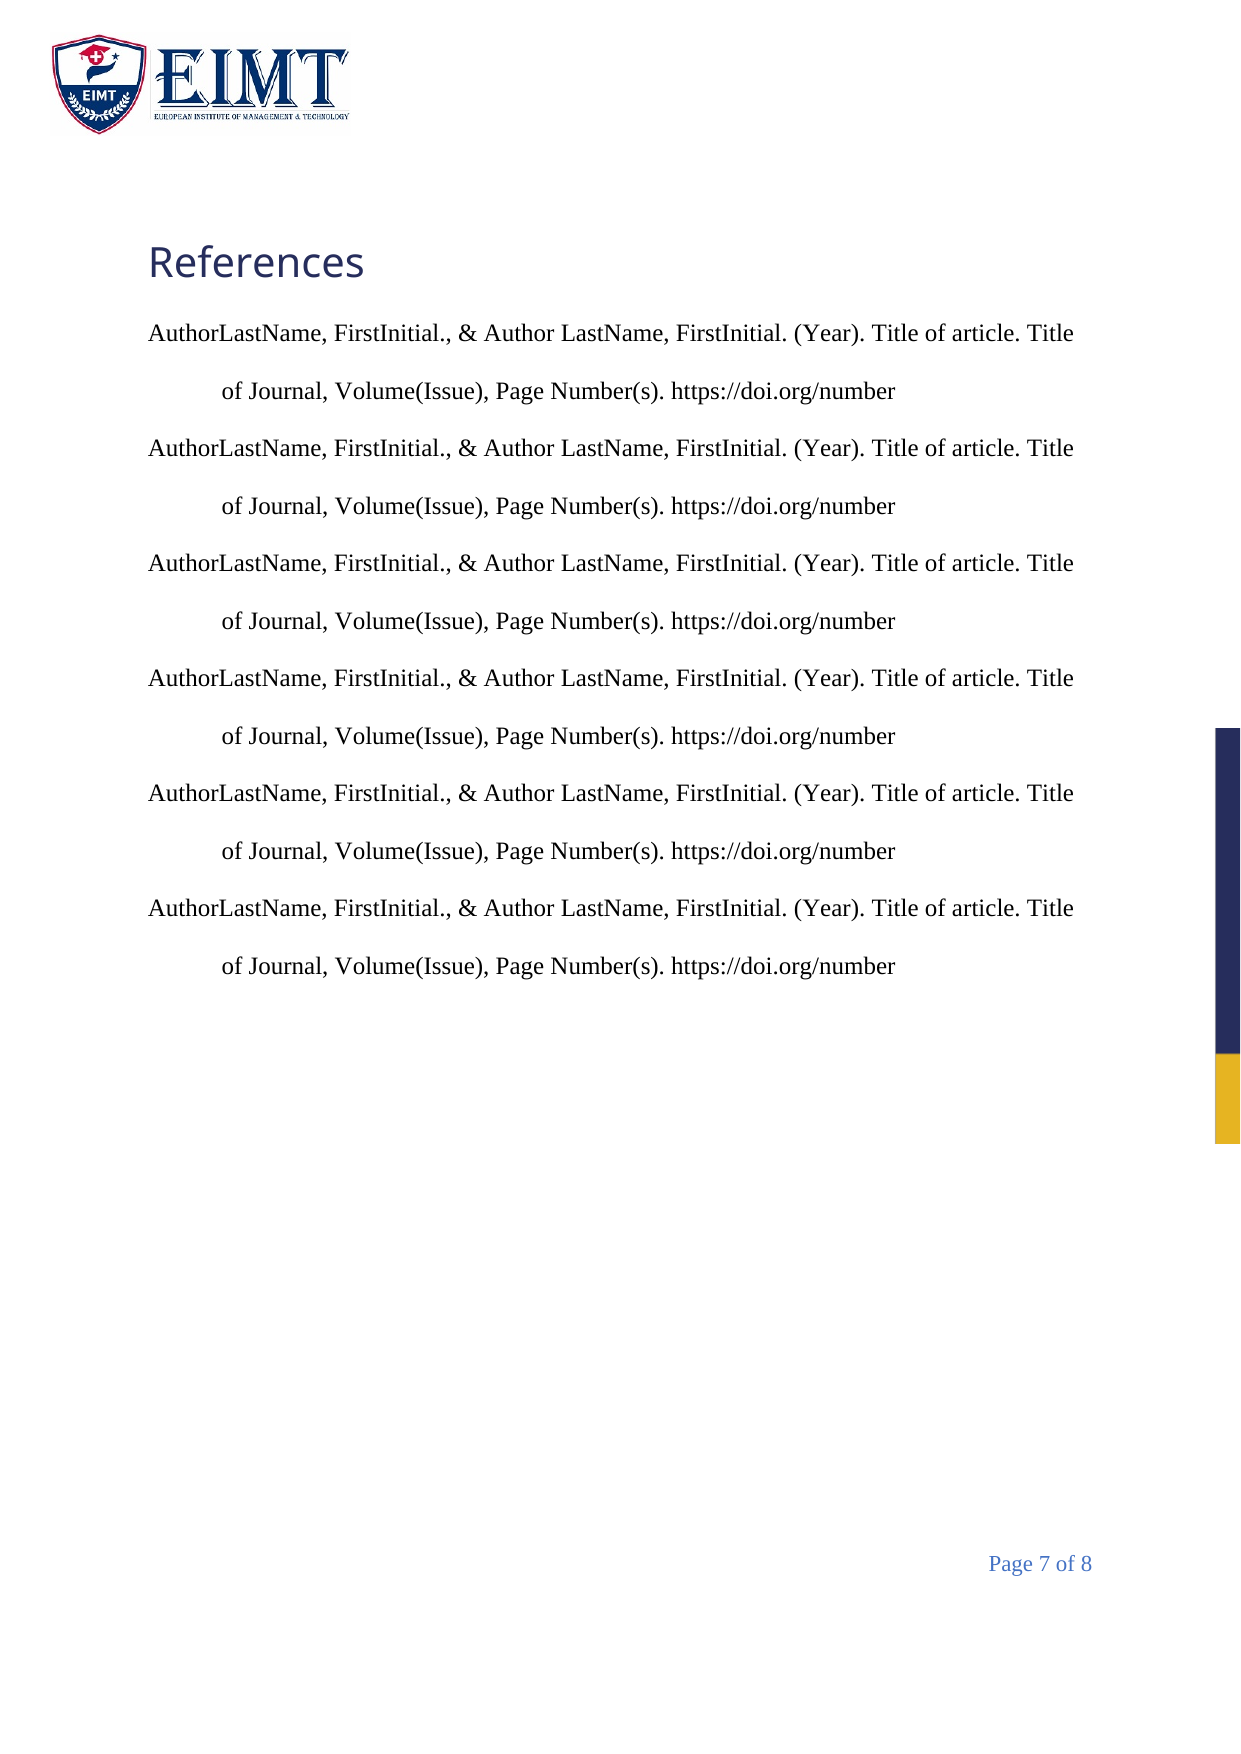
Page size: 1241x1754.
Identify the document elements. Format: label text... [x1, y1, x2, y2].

picture [49, 32, 351, 136]
text AuthorLastName, FirstInitial., & Author LastName, FirstInitial. (Year). Title of article. Title of Journal, Volume(Issue), Page Number(s). https://doi.org/number [148, 318, 1093, 405]
text AuthorLastName, FirstInitial., & Author LastName, FirstInitial. (Year). Title of article. Title of Journal, Volume(Issue), Page Number(s). https://doi.org/number [148, 548, 1093, 635]
text AuthorLastName, FirstInitial., & Author LastName, FirstInitial. (Year). Title of article. Title of Journal, Volume(Issue), Page Number(s). https://doi.org/number [148, 893, 1093, 980]
subtitle References [148, 233, 1093, 290]
picture [3, 728, 1241, 1144]
text AuthorLastName, FirstInitial., & Author LastName, FirstInitial. (Year). Title of article. Title of Journal, Volume(Issue), Page Number(s). https://doi.org/number [148, 778, 1093, 865]
text AuthorLastName, FirstInitial., & Author LastName, FirstInitial. (Year). Title of article. Title of Journal, Volume(Issue), Page Number(s). https://doi.org/number [148, 433, 1093, 520]
text AuthorLastName, FirstInitial., & Author LastName, FirstInitial. (Year). Title of article. Title of Journal, Volume(Issue), Page Number(s). https://doi.org/number [148, 663, 1093, 750]
